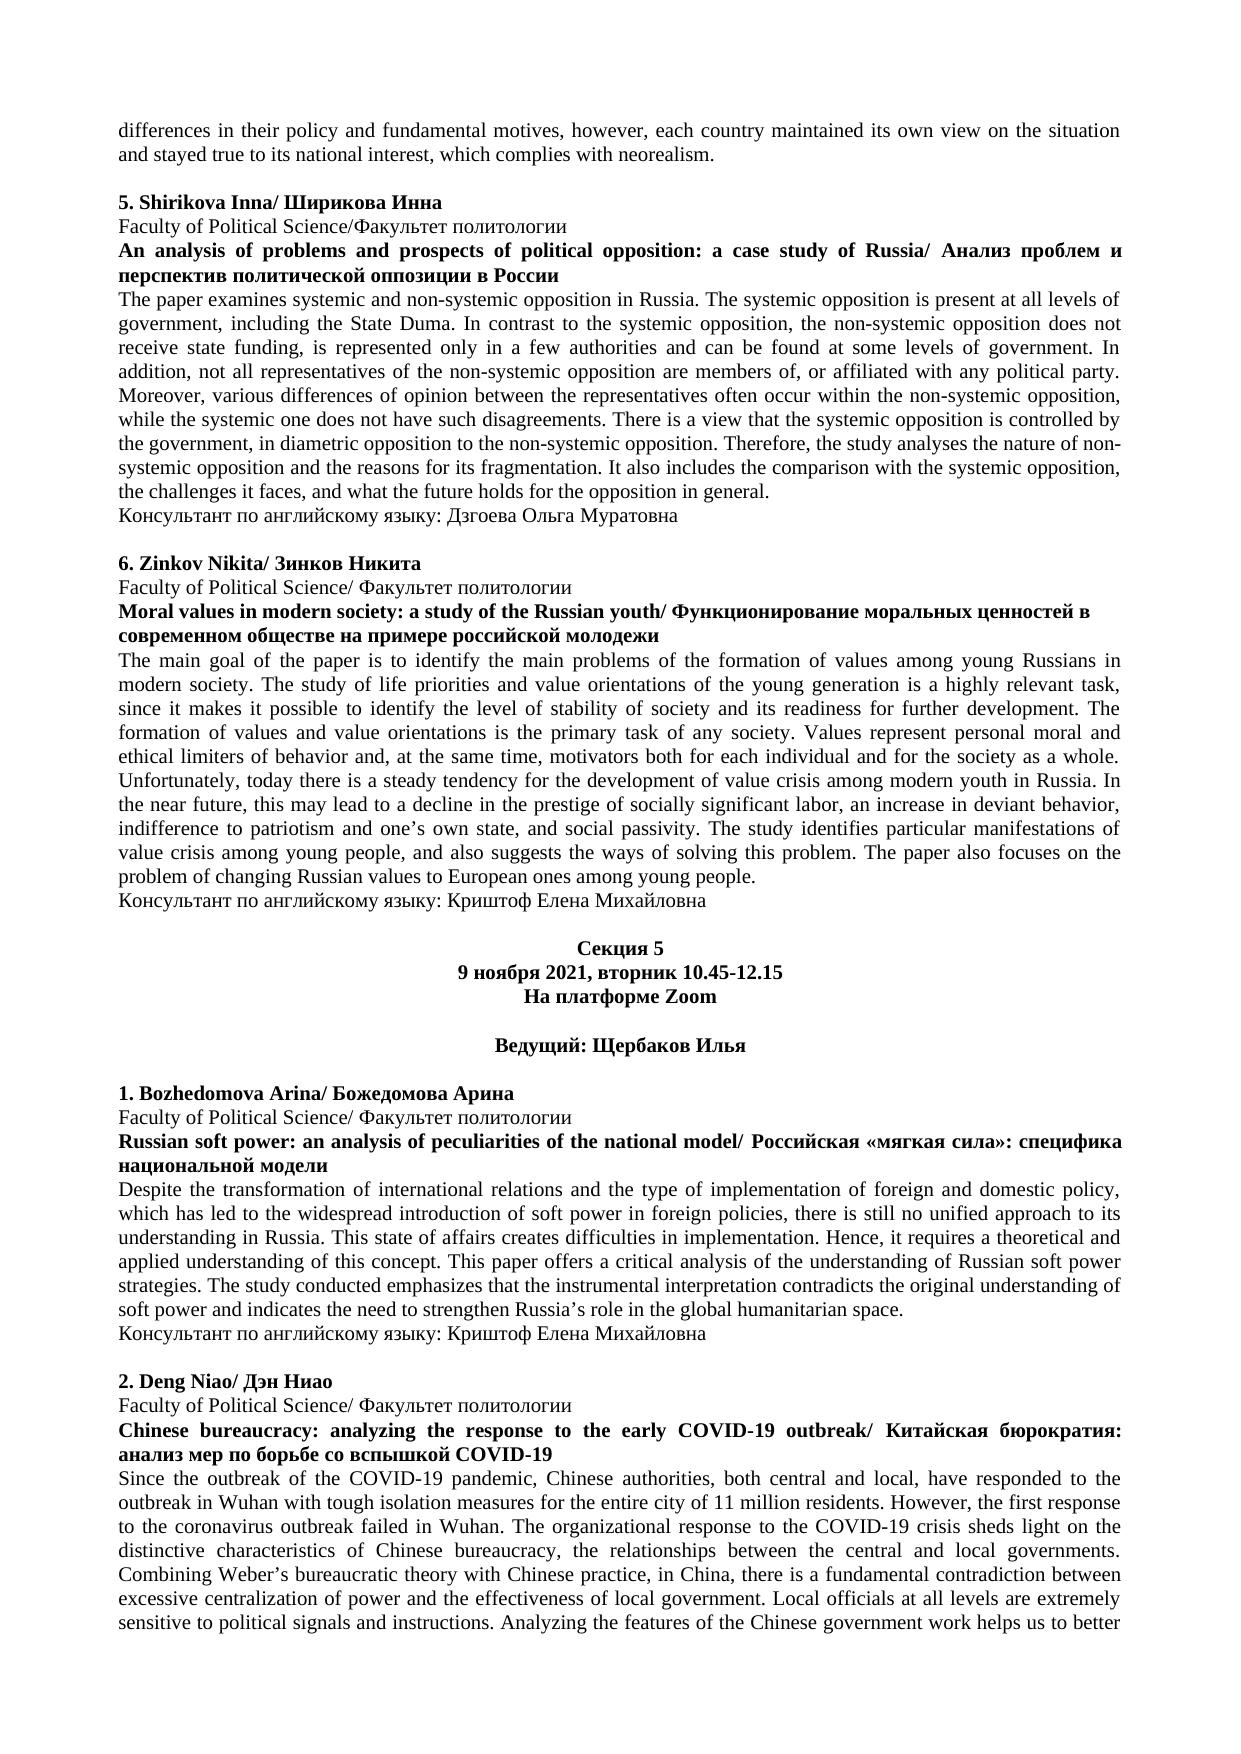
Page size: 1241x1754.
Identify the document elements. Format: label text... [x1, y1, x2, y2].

text The paper examines systemic and non-systemic opposition in Russia. The systemic opposition is present at all levels of government, including the State Duma. In contrast to the systemic opposition, the non-systemic opposition does not receive state funding, is represented only in a few authorities and can be found at some levels of government. In addition, not all representatives of the non-systemic opposition are members of, or affiliated with any political party. Moreover, various differences of opinion between the representatives often occur within the non-systemic opposition, while the systemic one does not have such disagreements. There is a view that the systemic opposition is controlled by the government, in diametric opposition to the non-systemic opposition. Therefore, the study analyses the nature of non-systemic opposition and the reasons for its fragmentation. It also includes the comparison with the systemic opposition, the challenges it faces, and what the future holds for the opposition in general. [118, 287, 1122, 503]
text Консультант по английскому языку: Дзгоева Ольга Муратовна [118, 503, 1122, 527]
text Chinese bureaucracy: analyzing the response to the early COVID-19 outbreak/ Китайская бюрократия: анализ мер по борьбе со вспышкой COVID-19 [118, 1417, 1122, 1466]
text 9 ноября 2021, вторник 10.45-12.15 [118, 960, 1122, 984]
text 1. Bozhedomova Arina/ Божедомова Арина [118, 1081, 1122, 1105]
text An analysis of problems and prospects of political opposition: a case study of Russia/ Анализ проблем и перспектив политической оппозиции в России [118, 238, 1122, 287]
text Консультант по английскому языку: Криштоф Елена Михайловна [118, 888, 1122, 912]
text Faculty of Political Science/ Факультет политологии [118, 1393, 1122, 1417]
text Секция 5 [118, 936, 1122, 960]
text Faculty of Political Science/ Факультет политологии [118, 575, 1122, 599]
text Faculty of Political Science/ Факультет политологии [118, 1105, 1122, 1129]
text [118, 1466, 1122, 1634]
text 2. Deng Niao/ Дэн Ниао [118, 1369, 1122, 1393]
text 6. Zinkov Nikita/ Зинков Никита [118, 551, 1122, 575]
text Консультант по английскому языку: Криштоф Елена Михайловна [118, 1321, 1122, 1345]
text Ведущий: Щербаков Илья [118, 1032, 1122, 1057]
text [118, 118, 1122, 166]
text The main goal of the paper is to identify the main problems of the formation of values among young Russians in modern society. The study of life priorities and value orientations of the young generation is a highly relevant task, since it makes it possible to identify the level of stability of society and its readiness for further development. The formation of values and value orientations is the primary task of any society. Values represent personal moral and ethical limiters of behavior and, at the same time, motivators both for each individual and for the society as a whole. Unfortunately, today there is a steady tendency for the development of value crisis among modern youth in Russia. In the near future, this may lead to a decline in the prestige of socially significant labor, an increase in deviant behavior, indifference to patriotism and one’s own state, and social passivity. The study identifies particular manifestations of value crisis among young people, and also suggests the ways of solving this problem. The paper also focuses on the problem of changing Russian values to European ones among young people. [118, 647, 1122, 888]
text 5. Shirikova Inna/ Ширикова Инна [118, 190, 1122, 214]
text Faculty of Political Science/Факультет политологии [118, 214, 1122, 238]
text Despite the transformation of international relations and the type of implementation of foreign and domestic policy, which has led to the widespread introduction of soft power in foreign policies, there is still no unified approach to its understanding in Russia. This state of affairs creates difficulties in implementation. Hence, it requires a theoretical and applied understanding of this concept. This paper offers a critical analysis of the understanding of Russian soft power strategies. The study conducted emphasizes that the instrumental interpretation contradicts the original understanding of soft power and indicates the need to strengthen Russia’s role in the global humanitarian space. [118, 1177, 1122, 1321]
text На платформе Zoom [118, 984, 1122, 1008]
text Moral values in modern society: a study of the Russian youth/ Функционирование моральных ценностей в современном обществе на примере российской молодежи [118, 599, 1122, 647]
text Russian soft power: an analysis of peculiarities of the national model/ Российская «мягкая сила»: специфика национальной модели [118, 1129, 1122, 1177]
